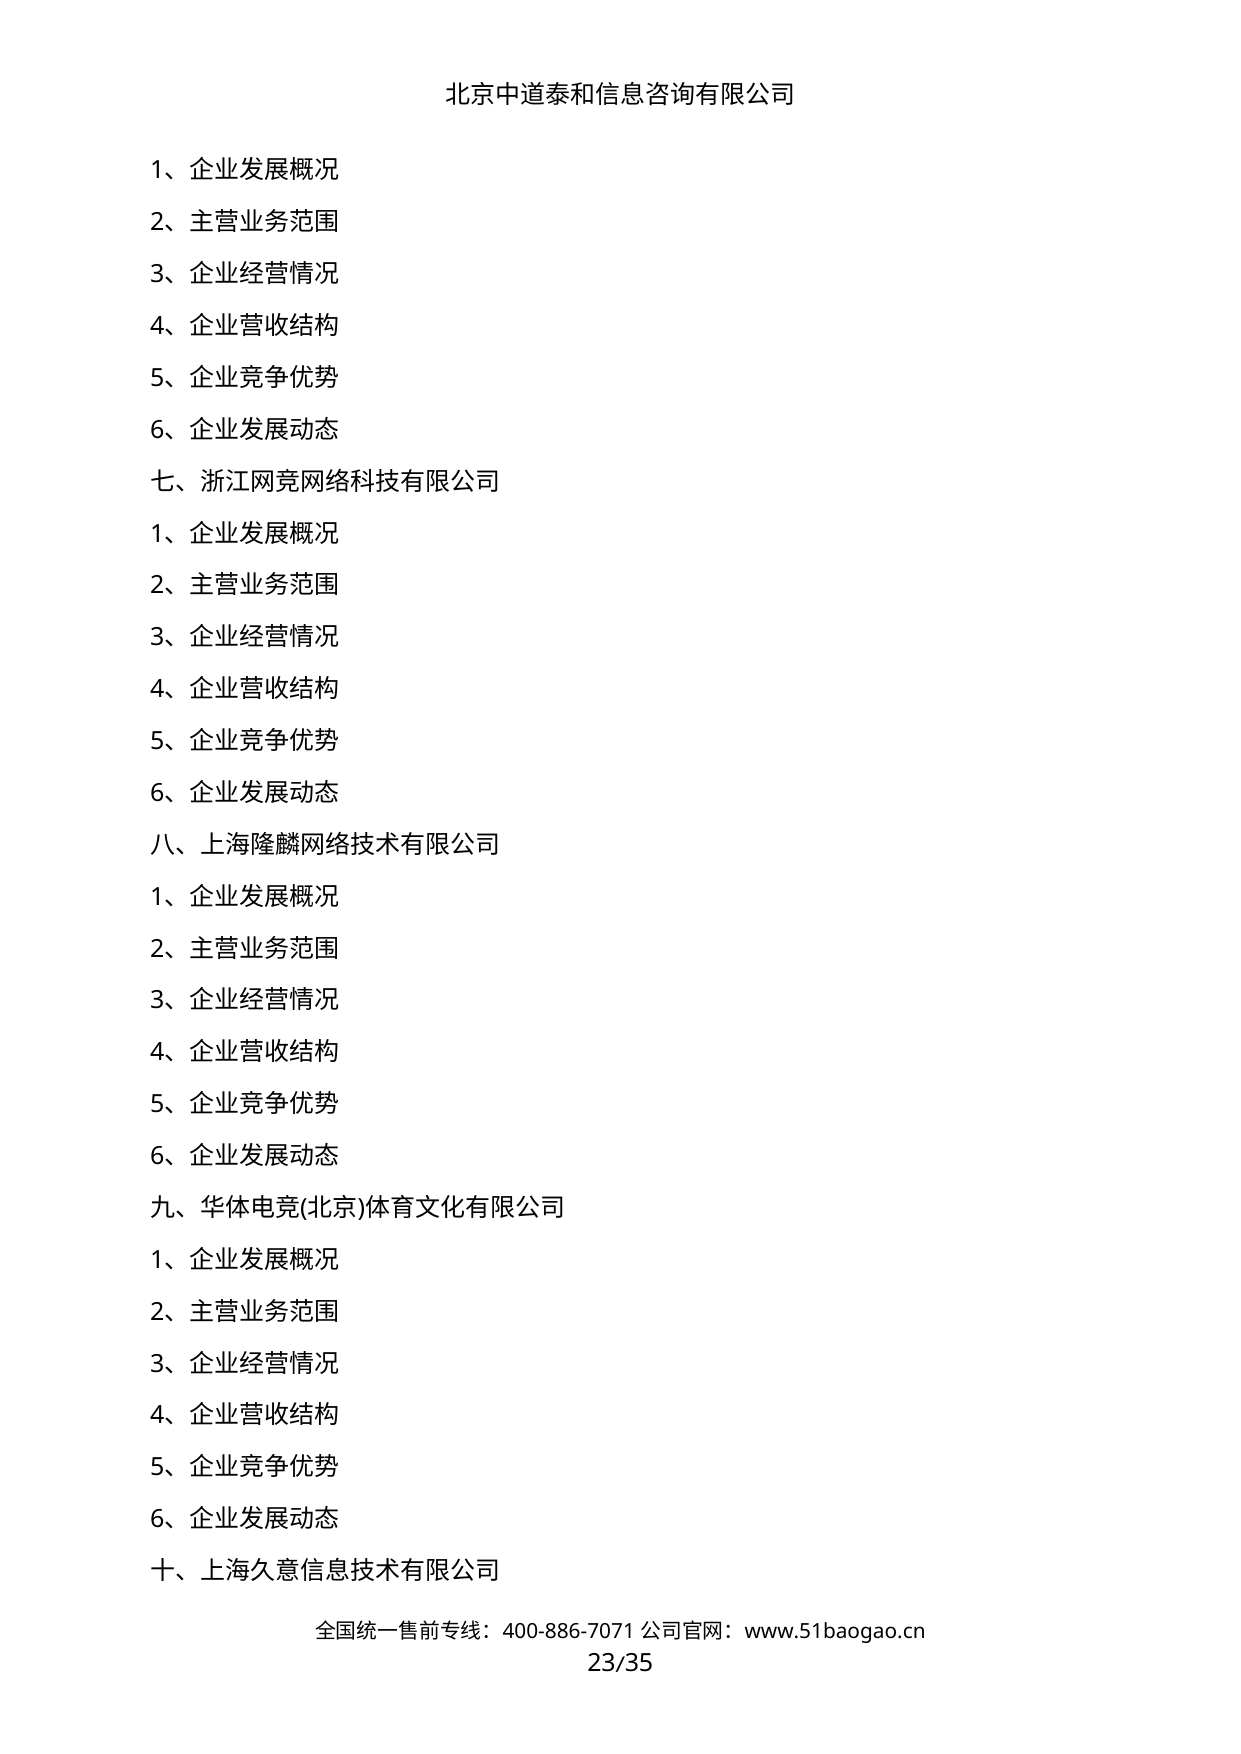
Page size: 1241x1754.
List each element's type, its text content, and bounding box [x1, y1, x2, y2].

text 4、企业营收结构 [150, 669, 1090, 705]
text 4、企业营收结构 [150, 1395, 1090, 1431]
text 6、企业发展动态 [150, 772, 1090, 809]
text 3、企业经营情况 [150, 254, 1090, 290]
text 2、主营业务范围 [150, 202, 1090, 238]
text 5、企业竞争优势 [150, 721, 1090, 757]
text 十、上海久意信息技术有限公司 [150, 1551, 1090, 1587]
text 1、企业发展概况 [150, 876, 1090, 912]
text 5、企业竞争优势 [150, 1084, 1090, 1120]
text 3、企业经营情况 [150, 1343, 1090, 1379]
text 八、上海隆麟网络技术有限公司 [150, 824, 1090, 861]
text 5、企业竞争优势 [150, 1447, 1090, 1483]
text 6、企业发展动态 [150, 1136, 1090, 1172]
text 1、企业发展概况 [150, 150, 1090, 186]
text 2、主营业务范围 [150, 928, 1090, 964]
text 1、企业发展概况 [150, 1239, 1090, 1276]
text 6、企业发展动态 [150, 1499, 1090, 1535]
text 3、企业经营情况 [150, 617, 1090, 653]
text 4、企业营收结构 [150, 1032, 1090, 1068]
text 九、华体电竞(北京)体育文化有限公司 [150, 1187, 1090, 1224]
text 2、主营业务范围 [150, 1291, 1090, 1327]
text 4、企业营收结构 [150, 306, 1090, 342]
text 2、主营业务范围 [150, 565, 1090, 601]
text 1、企业发展概况 [150, 513, 1090, 549]
text 七、浙江网竞网络科技有限公司 [150, 461, 1090, 497]
text 5、企业竞争优势 [150, 357, 1090, 394]
text 6、企业发展动态 [150, 409, 1090, 446]
text 3、企业经营情况 [150, 980, 1090, 1016]
